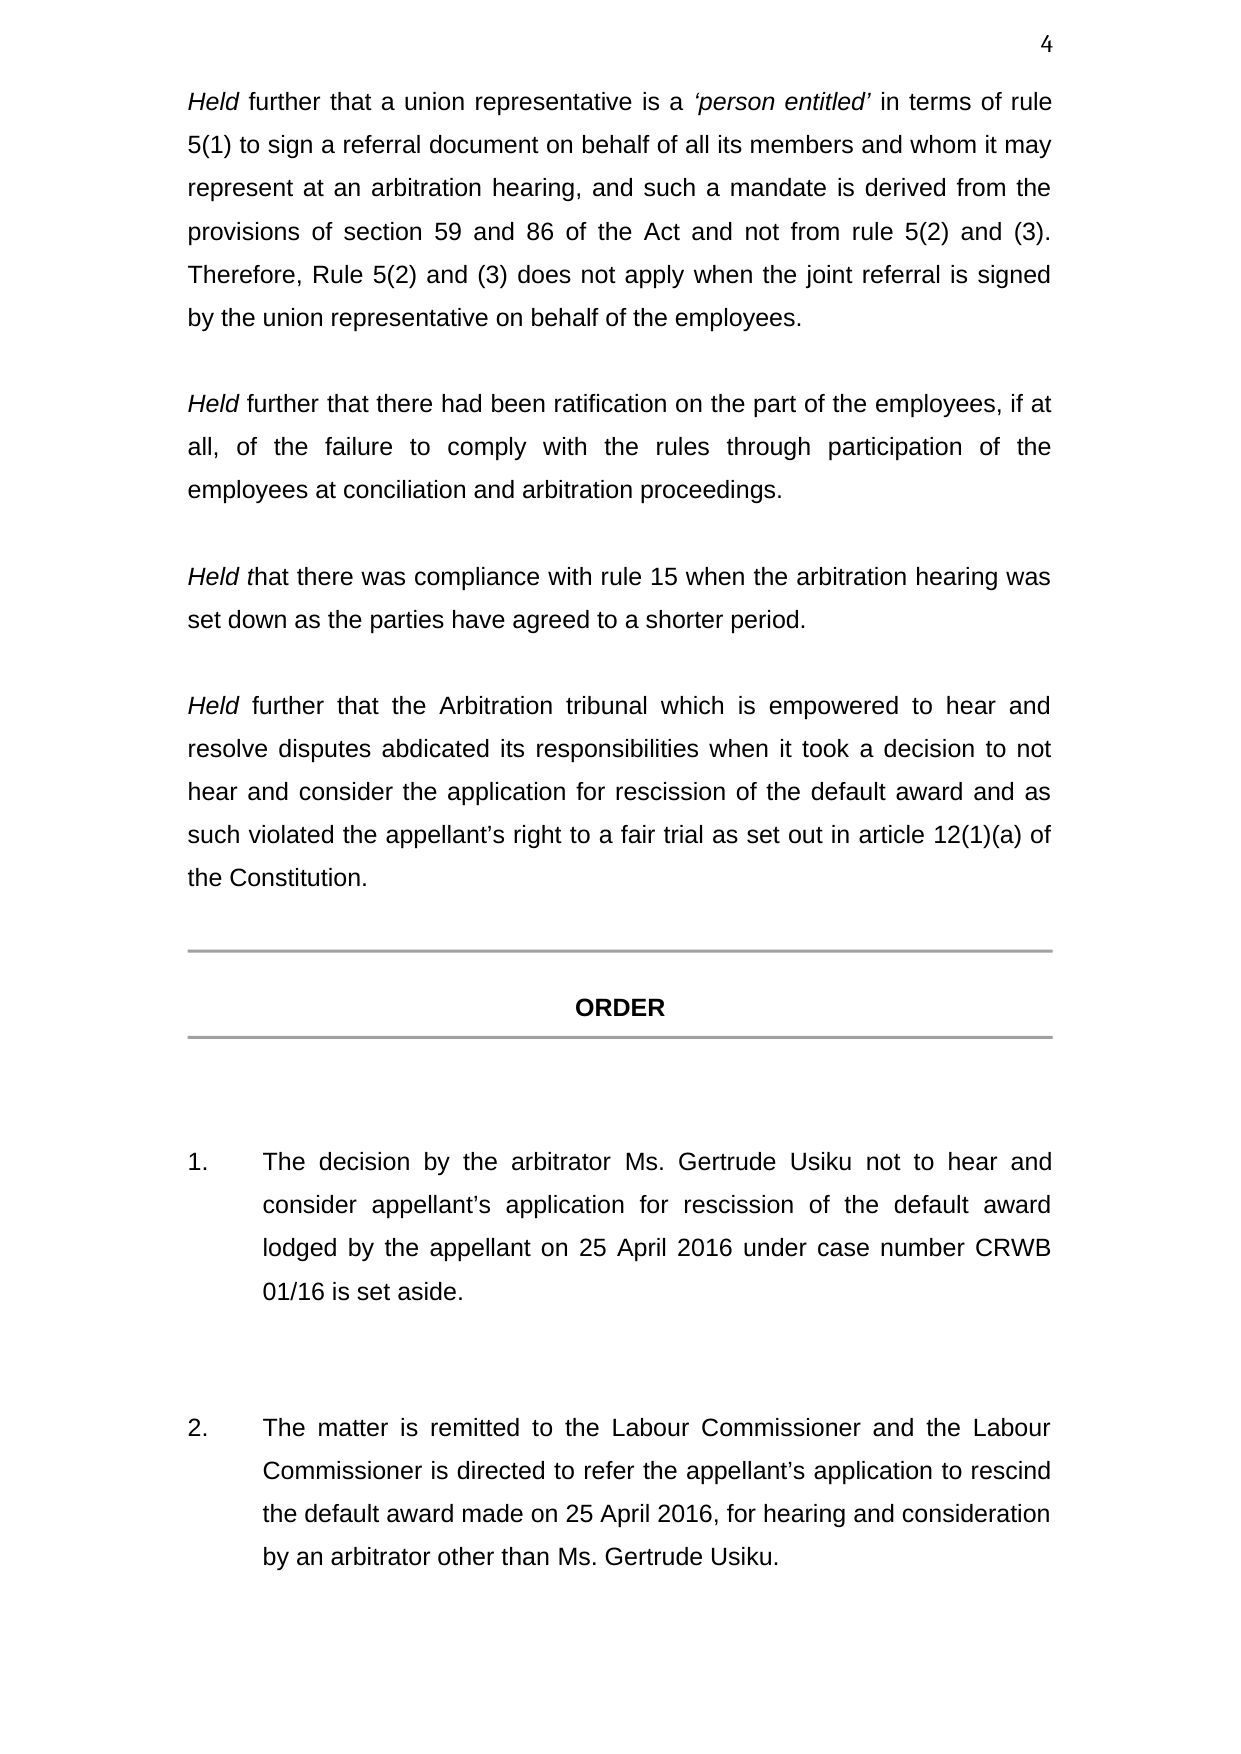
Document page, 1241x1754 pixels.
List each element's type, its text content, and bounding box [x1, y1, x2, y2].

text ORDER [187, 993, 1053, 1021]
text Held further that the Arbitration tribunal which is empowered to hear and resolve disputes abdicated its responsibilities when it took a decision to not hear and consider the application for rescission of the default award and as such violated the appellant’s right to a fair trial as set out in article 12(1)(a) of the Constitution. [187, 691, 1053, 892]
text 1. The decision by the arbitrator Ms. Gertrude Usiku not to hear and consider appellant’s application for rescission of the default award lodged by the appellant on 25 April 2016 under case number CRWB 01/16 is set aside. [187, 1147, 1053, 1305]
text 2. The matter is remitted to the Labour Commissioner and the Labour Commissioner is directed to refer the appellant’s application to rescind the default award made on 25 April 2016, for hearing and consideration by an arbitrator other than Ms. Gertrude Usiku. [187, 1413, 1053, 1571]
text Held further that there had been ratification on the part of the employees, if at all, of the failure to comply with the rules through participation of the employees at conciliation and arbitration proceedings. [187, 389, 1053, 504]
text Held that there was compliance with rule 15 when the arbitration hearing was set down as the parties have agreed to a shorter period. [187, 561, 1053, 633]
text Held further that a union representative is a ‘person entitled’ in terms of rule 5(1) to sign a referral document on behalf of all its members and whom it may represent at an arbitration hearing, and such a mandate is derived from the provisions of section 59 and 86 of the Act and not from rule 5(2) and (3). Therefore, Rule 5(2) and (3) does not apply when the joint referral is signed by the union representative on behalf of the employees. [187, 87, 1053, 331]
